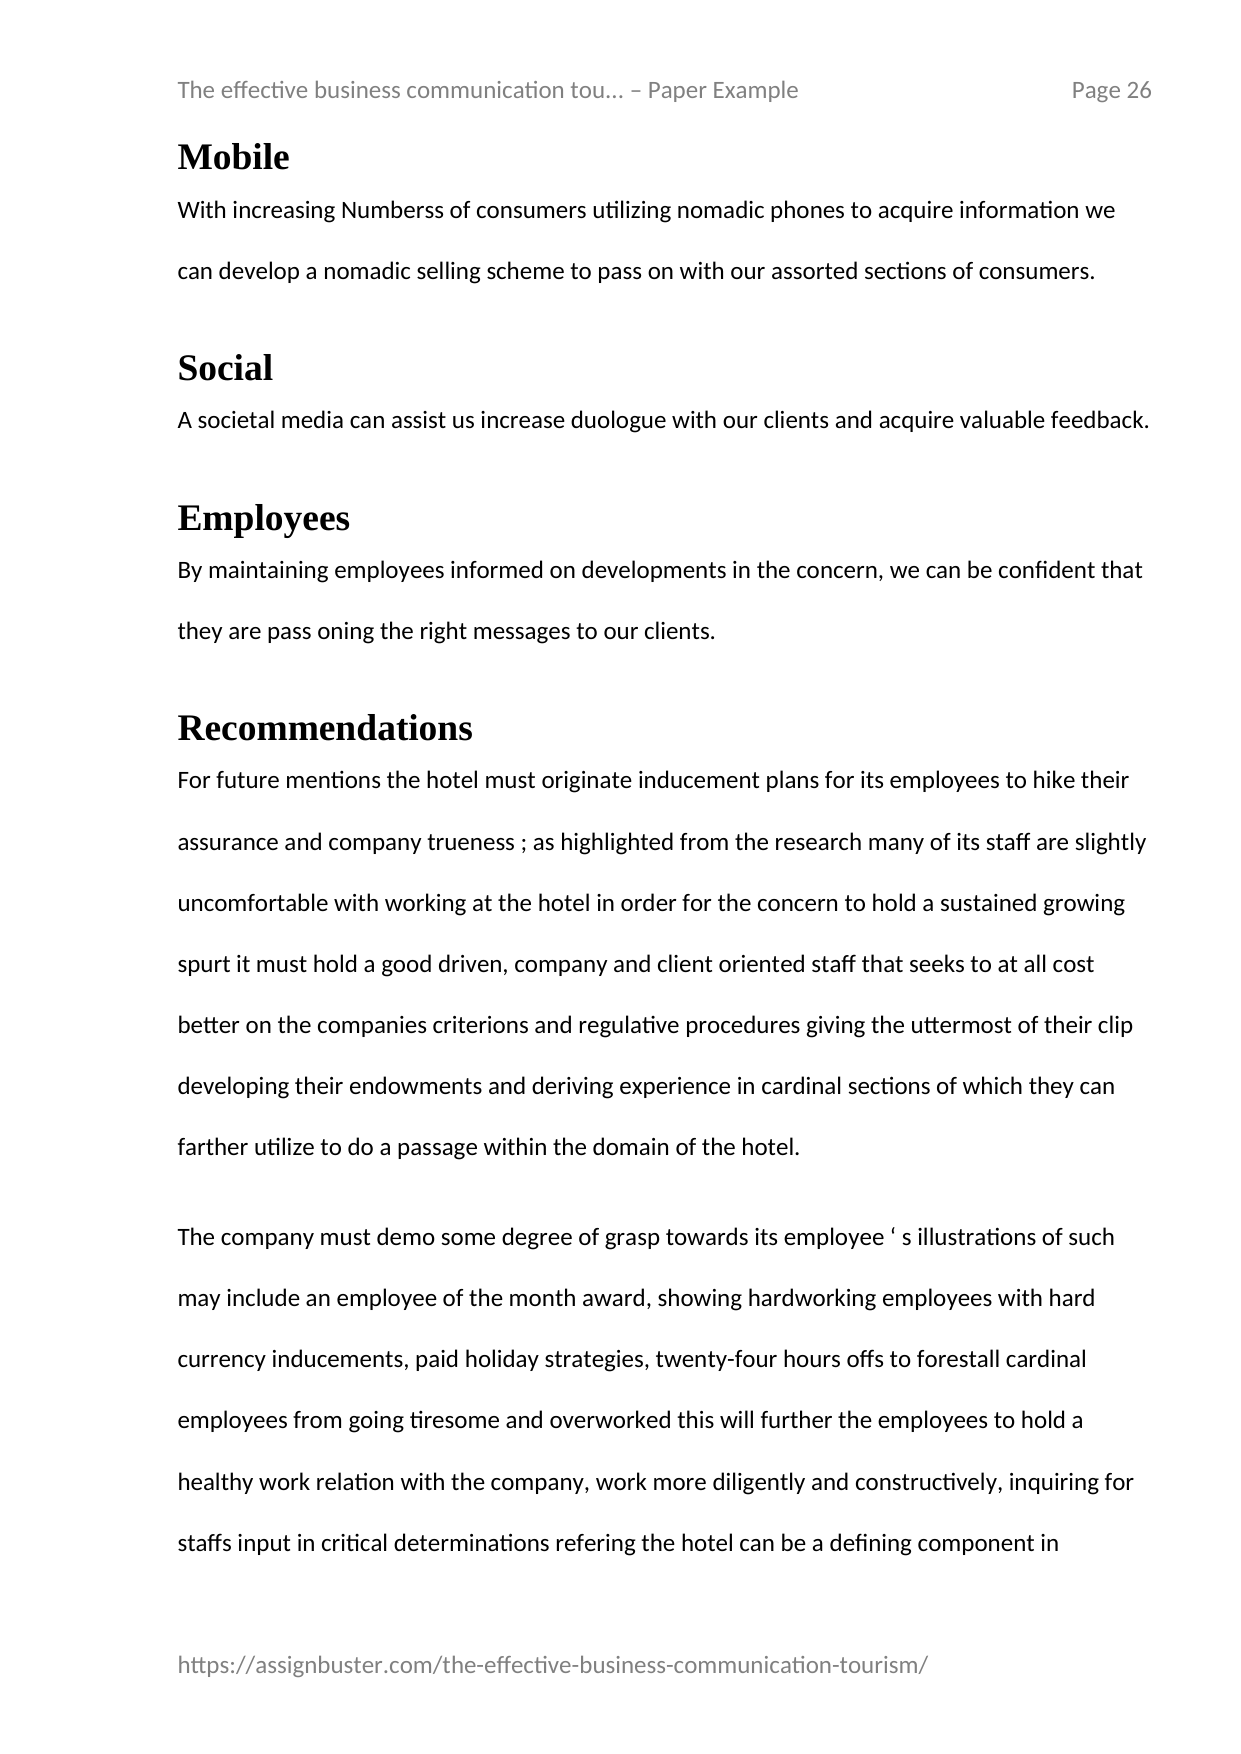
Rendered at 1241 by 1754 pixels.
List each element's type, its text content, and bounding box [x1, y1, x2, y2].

subtitle Mobile [177, 135, 1152, 178]
text With increasing Numberss of consumers utilizing nomadic phones to acquire information we can develop a nomadic selling scheme to pass on with our assorted sections of consumers. [177, 194, 1152, 285]
subtitle Recommendations [177, 706, 1152, 749]
text For future mentions the hotel must originate inducement plans for its employees to hike their assurance and company trueness ; as highlighted from the research many of its staff are slightly uncomfortable with working at the hotel in order for the concern to hold a sustained growing spurt it must hold a good driven, company and client oriented staff that seeks to at all cost better on the companies criterions and regulative procedures giving the uttermost of their clip developing their endowments and deriving experience in cardinal sections of which they can farther utilize to do a passage within the domain of the hotel. [177, 765, 1152, 1161]
text A societal media can assist us increase duologue with our clients and acquire valuable feedback. [177, 404, 1152, 435]
subtitle Social [177, 345, 1152, 388]
text By maintaining employees informed on developments in the concern, we can be confident that they are pass oning the right messages to our clients. [177, 554, 1152, 646]
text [177, 1221, 1152, 1557]
subtitle Employees [177, 495, 1152, 538]
